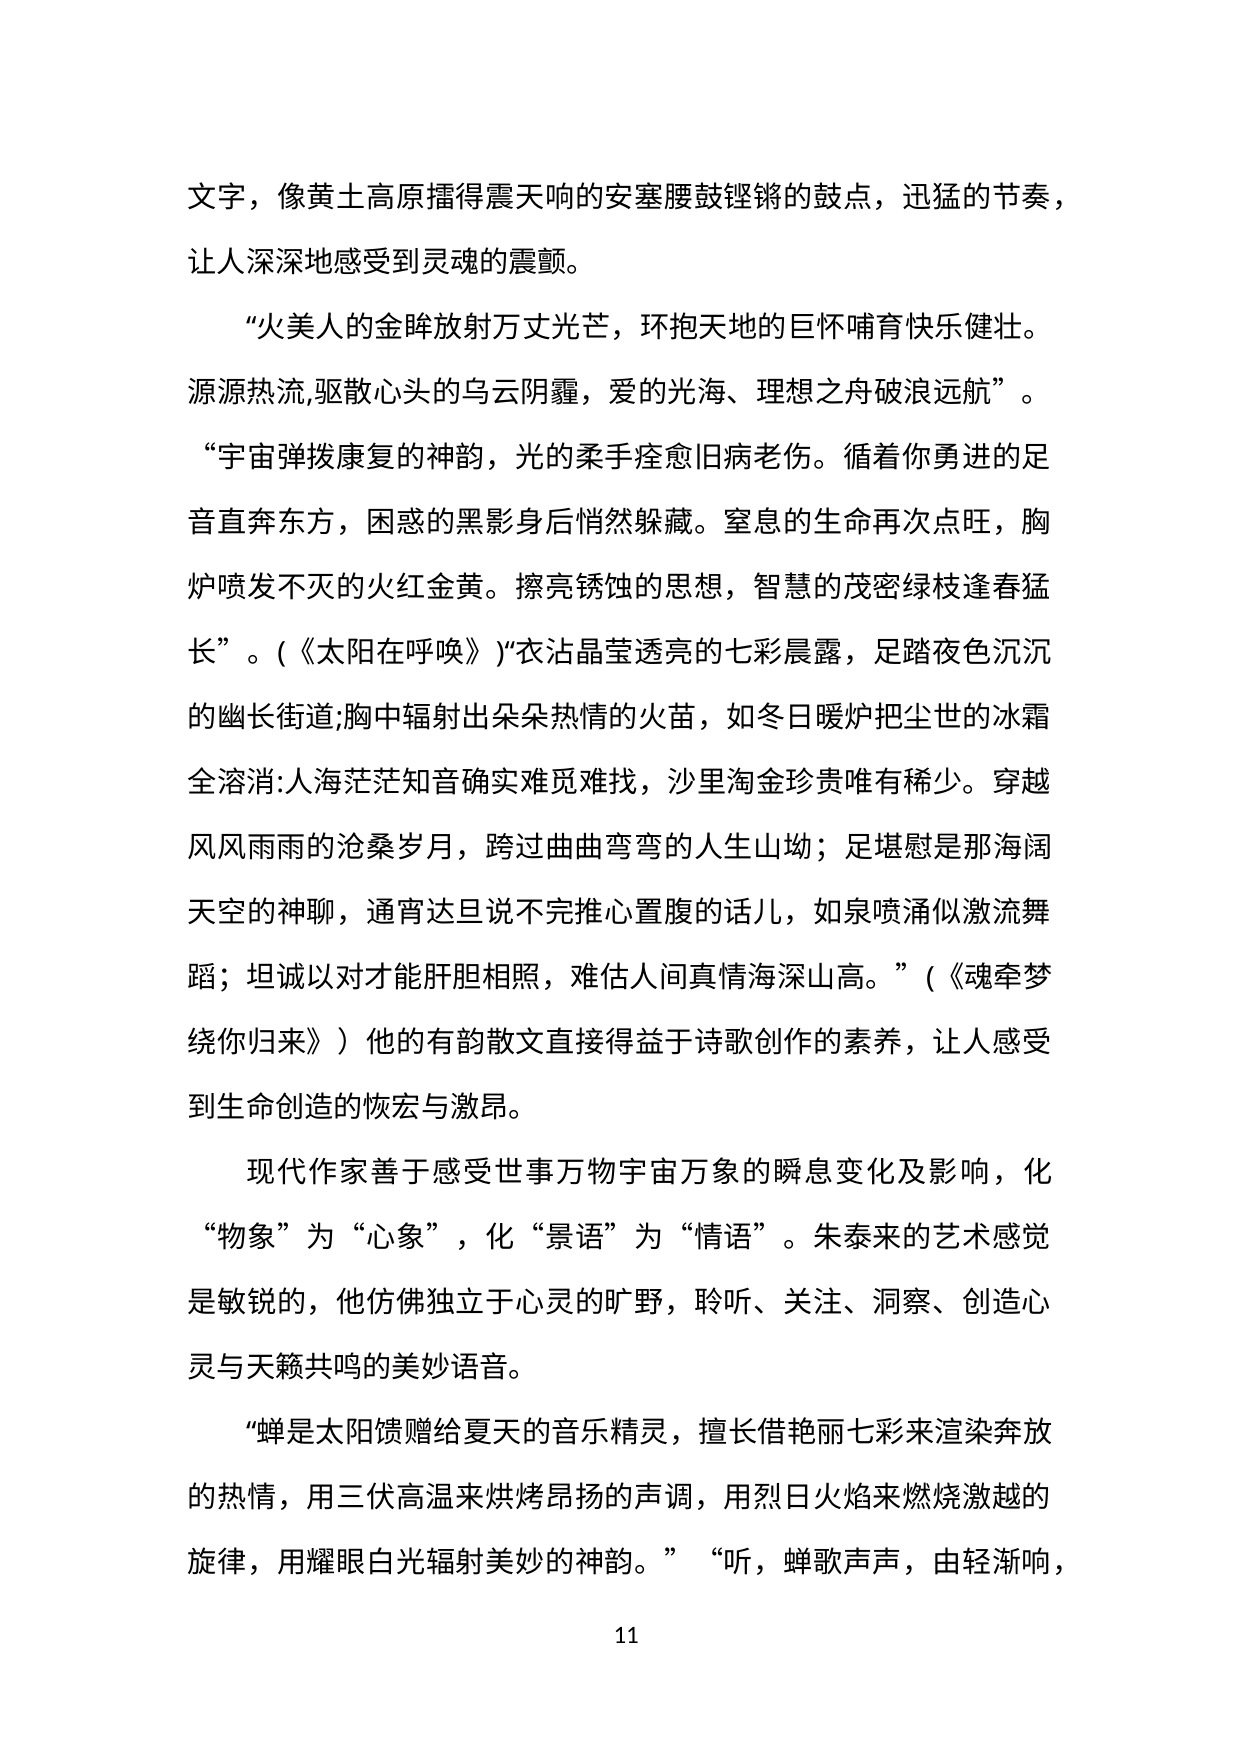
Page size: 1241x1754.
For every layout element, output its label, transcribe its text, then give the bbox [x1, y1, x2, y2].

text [187, 1397, 1053, 1592]
text “火美人的金眸放射万丈光芒，环抱天地的巨怀哺育快乐健壮。源源热流,驱散心头的乌云阴霾，爱的光海、理想之舟破浪远航”。“宇宙弹拨康复的神韵，光的柔手痊愈旧病老伤。循着你勇进的足音直奔东方，困惑的黑影身后悄然躲藏。窒息的生命再次点旺，胸炉喷发不灭的火红金黄。擦亮锈蚀的思想，智慧的茂密绿枝逢春猛长”。(《太阳在呼唤》)“衣沾晶莹透亮的七彩晨露，足踏夜色沉沉的幽长街道;胸中辐射出朵朵热情的火苗，如冬日暖炉把尘世的冰霜全溶消:人海茫茫知音确实难觅难找，沙里淘金珍贵唯有稀少。穿越风风雨雨的沧桑岁月，跨过曲曲弯弯的人生山坳；足堪慰是那海阔天空的神聊，通宵达旦说不完推心置腹的话儿，如泉喷涌似激流舞蹈；坦诚以对才能肝胆相照，难估人间真情海深山高。”(《魂牵梦绕你归来》）他的有韵散文直接得益于诗歌创作的素养，让人感受到生命创造的恢宏与激昂。 [187, 292, 1053, 1137]
text 现代作家善于感受世事万物宇宙万象的瞬息变化及影响，化“物象”为“心象”，化“景语”为“情语”。朱泰来的艺术感觉是敏锐的，他仿佛独立于心灵的旷野，聆听、关注、洞察、创造心灵与天籁共鸣的美妙语音。 [187, 1137, 1053, 1397]
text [187, 162, 1053, 292]
